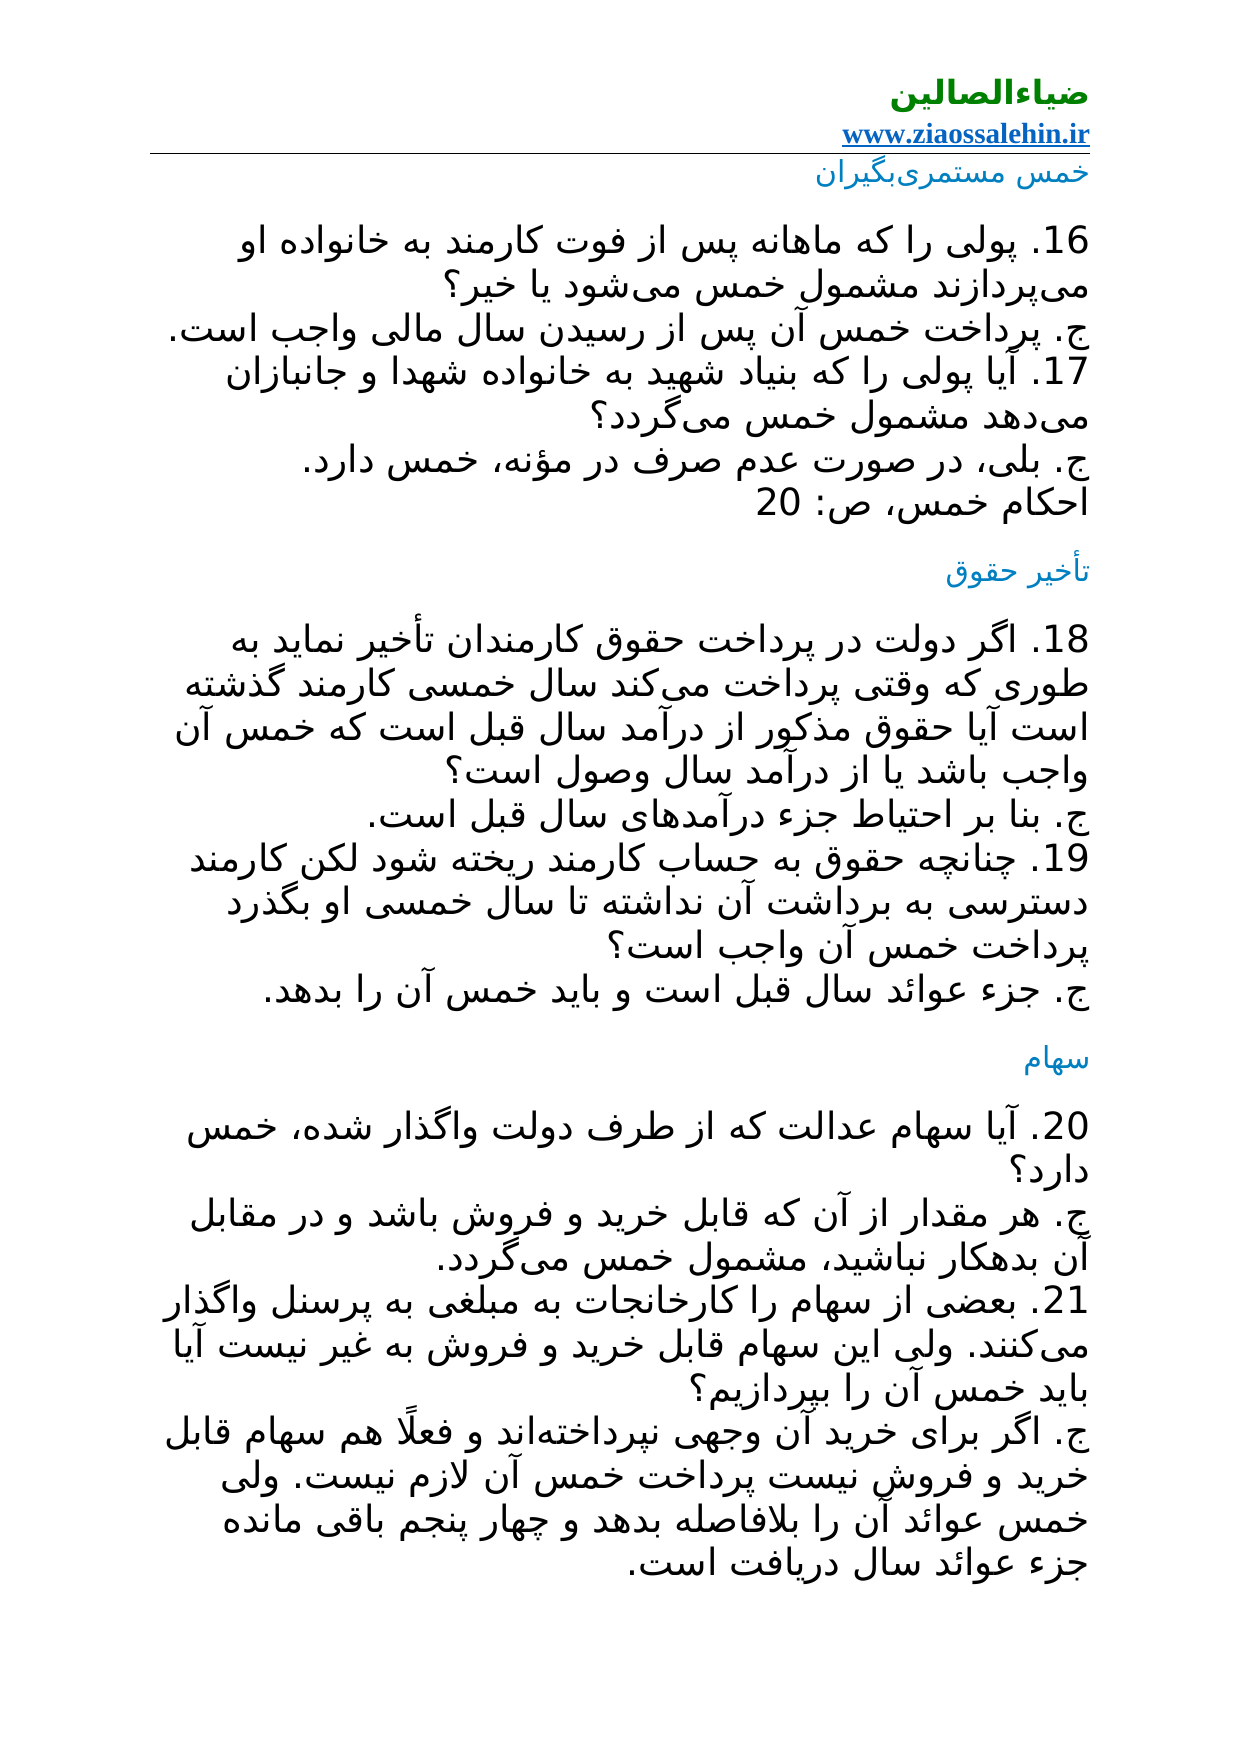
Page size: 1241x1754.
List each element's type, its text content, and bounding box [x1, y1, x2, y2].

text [150, 1104, 1090, 1584]
subtitle خمس مستمری‌بگیران [150, 154, 1090, 190]
text 18. اگر دولت در پرداخت حقوق کارمندان تأخیر نماید به طوری که وقتی پرداخت می‌کند سال خمسی کارمند گذشته است آیا حقوق مذکور از درآمد سال قبل است که خمس آن واجب باشد یا از درآمد سال وصول است؟ ج. بنا بر احتیاط جزء درآمدهای سال قبل است. 19. چنانچه حقوق به حساب کارمند ریخته شود لکن کارمند دسترسی به برداشت آن نداشته تا سال خمسی او بگذرد پرداخت خمس آن واجب است؟ ج. جزء عوائد سال قبل است و باید خمس آن را بدهد. [150, 618, 1090, 1011]
subtitle سهام [150, 1040, 1090, 1075]
text 16. پولی را که ماهانه پس از فوت کارمند به خانواده او می‌پردازند مشمول خمس می‌شود یا خیر؟ ج. پرداخت خمس آن پس از رسیدن سال مالی واجب است. 17. آیا پولی را که بنیاد شهید به خانواده شهدا و جانبازان می‌دهد مشمول خمس می‌گردد؟ ج. بلی، در صورت عدم صرف در مؤنه، خمس دارد. احکام خمس، ص: 20 [150, 219, 1090, 524]
subtitle تأخیر حقوق [150, 554, 1090, 589]
